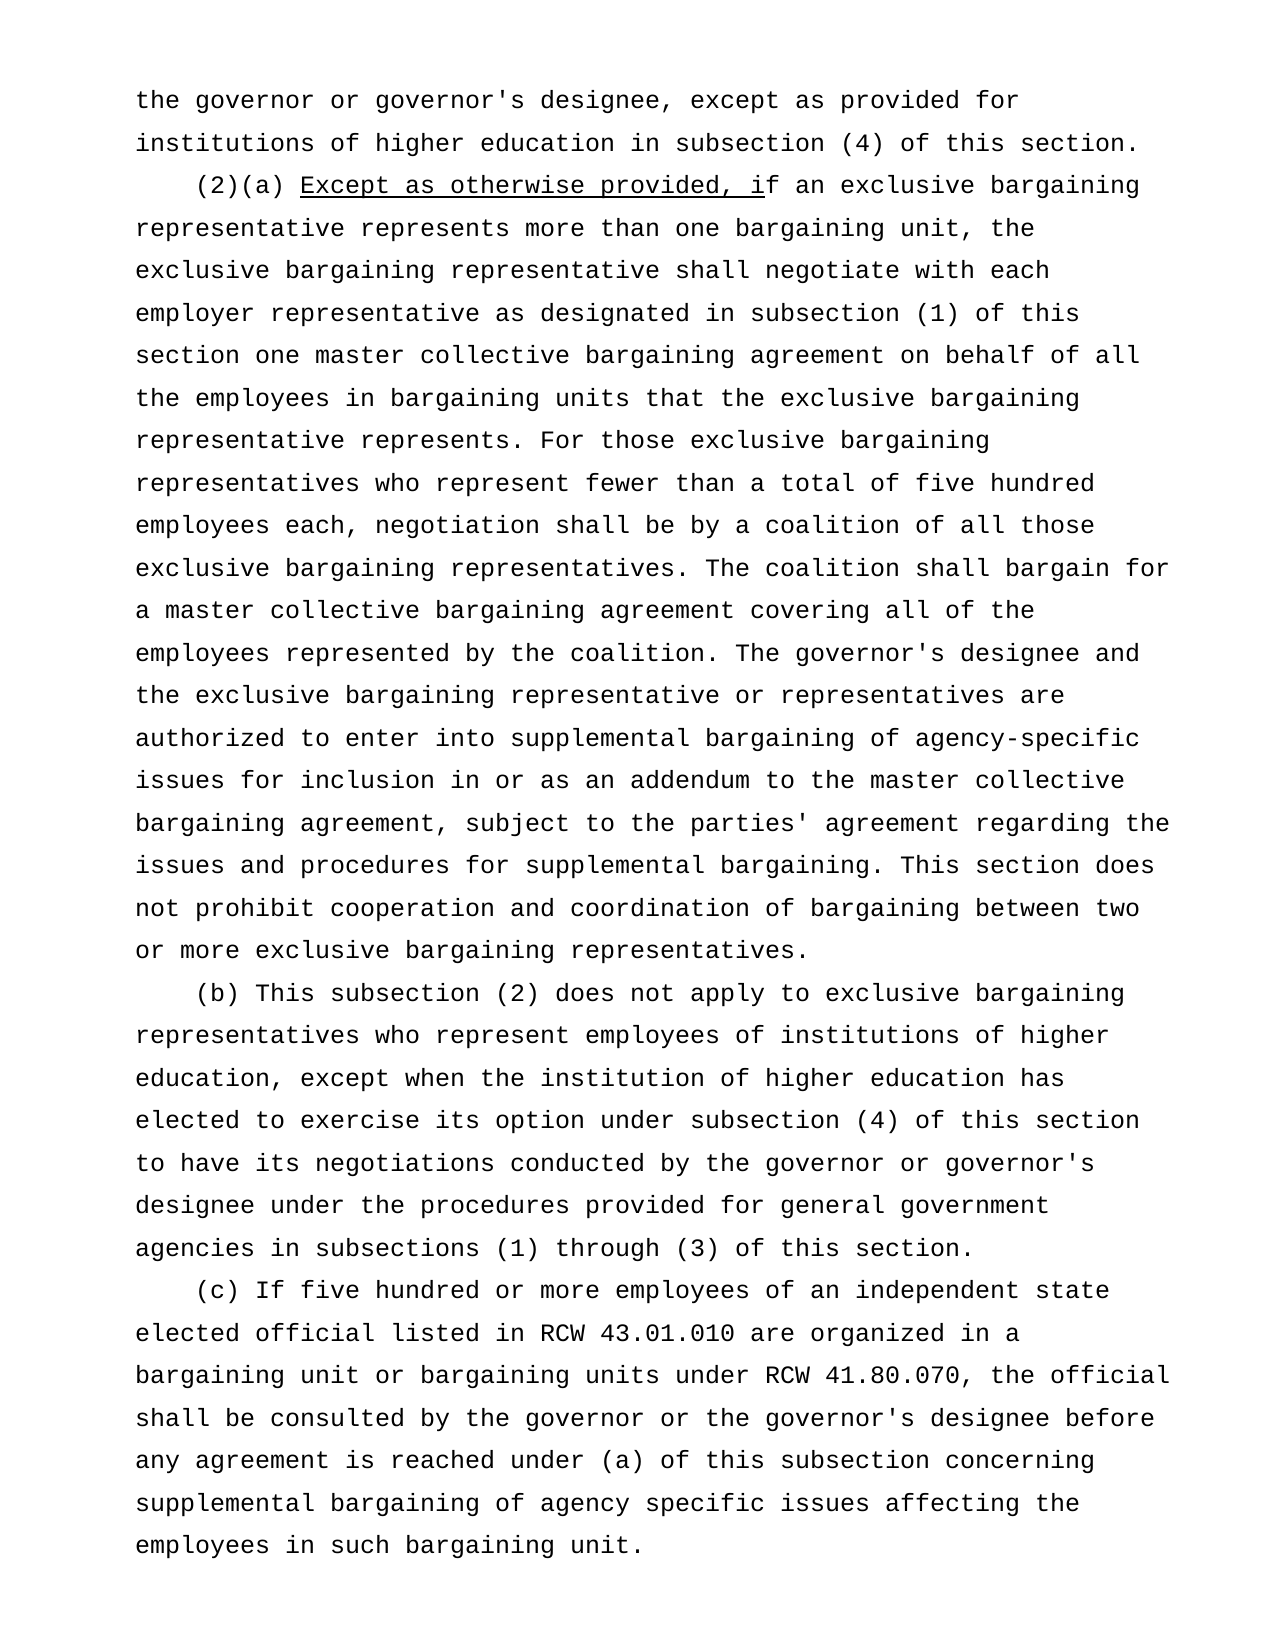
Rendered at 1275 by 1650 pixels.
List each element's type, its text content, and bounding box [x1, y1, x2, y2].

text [135, 75, 1170, 160]
text (b) This subsection (2) does not apply to exclusive bargaining representatives who represent employees of institutions of higher education, except when the institution of higher education has elected to exercise its option under subsection (4) of this section to have its negotiations conducted by the governor or governor's designee under the procedures provided for general government agencies in subsections (1) through (3) of this section. [135, 967, 1170, 1265]
text (c) If five hundred or more employees of an independent state elected official listed in RCW 43.01.010 are organized in a bargaining unit or bargaining units under RCW 41.80.070, the official shall be consulted by the governor or the governor's designee before any agreement is reached under (a) of this subsection concerning supplemental bargaining of agency specific issues affecting the employees in such bargaining unit. [135, 1265, 1170, 1562]
text (2)(a) Except as otherwise provided, if an exclusive bargaining representative represents more than one bargaining unit, the exclusive bargaining representative shall negotiate with each employer representative as designated in subsection (1) of this section one master collective bargaining agreement on behalf of all the employees in bargaining units that the exclusive bargaining representative represents. For those exclusive bargaining representatives who represent fewer than a total of five hundred employees each, negotiation shall be by a coalition of all those exclusive bargaining representatives. The coalition shall bargain for a master collective bargaining agreement covering all of the employees represented by the coalition. The governor's designee and the exclusive bargaining representative or representatives are authorized to enter into supplemental bargaining of agency-specific issues for inclusion in or as an addendum to the master collective bargaining agreement, subject to the parties' agreement regarding the issues and procedures for supplemental bargaining. This section does not prohibit cooperation and coordination of bargaining between two or more exclusive bargaining representatives. [135, 160, 1170, 967]
